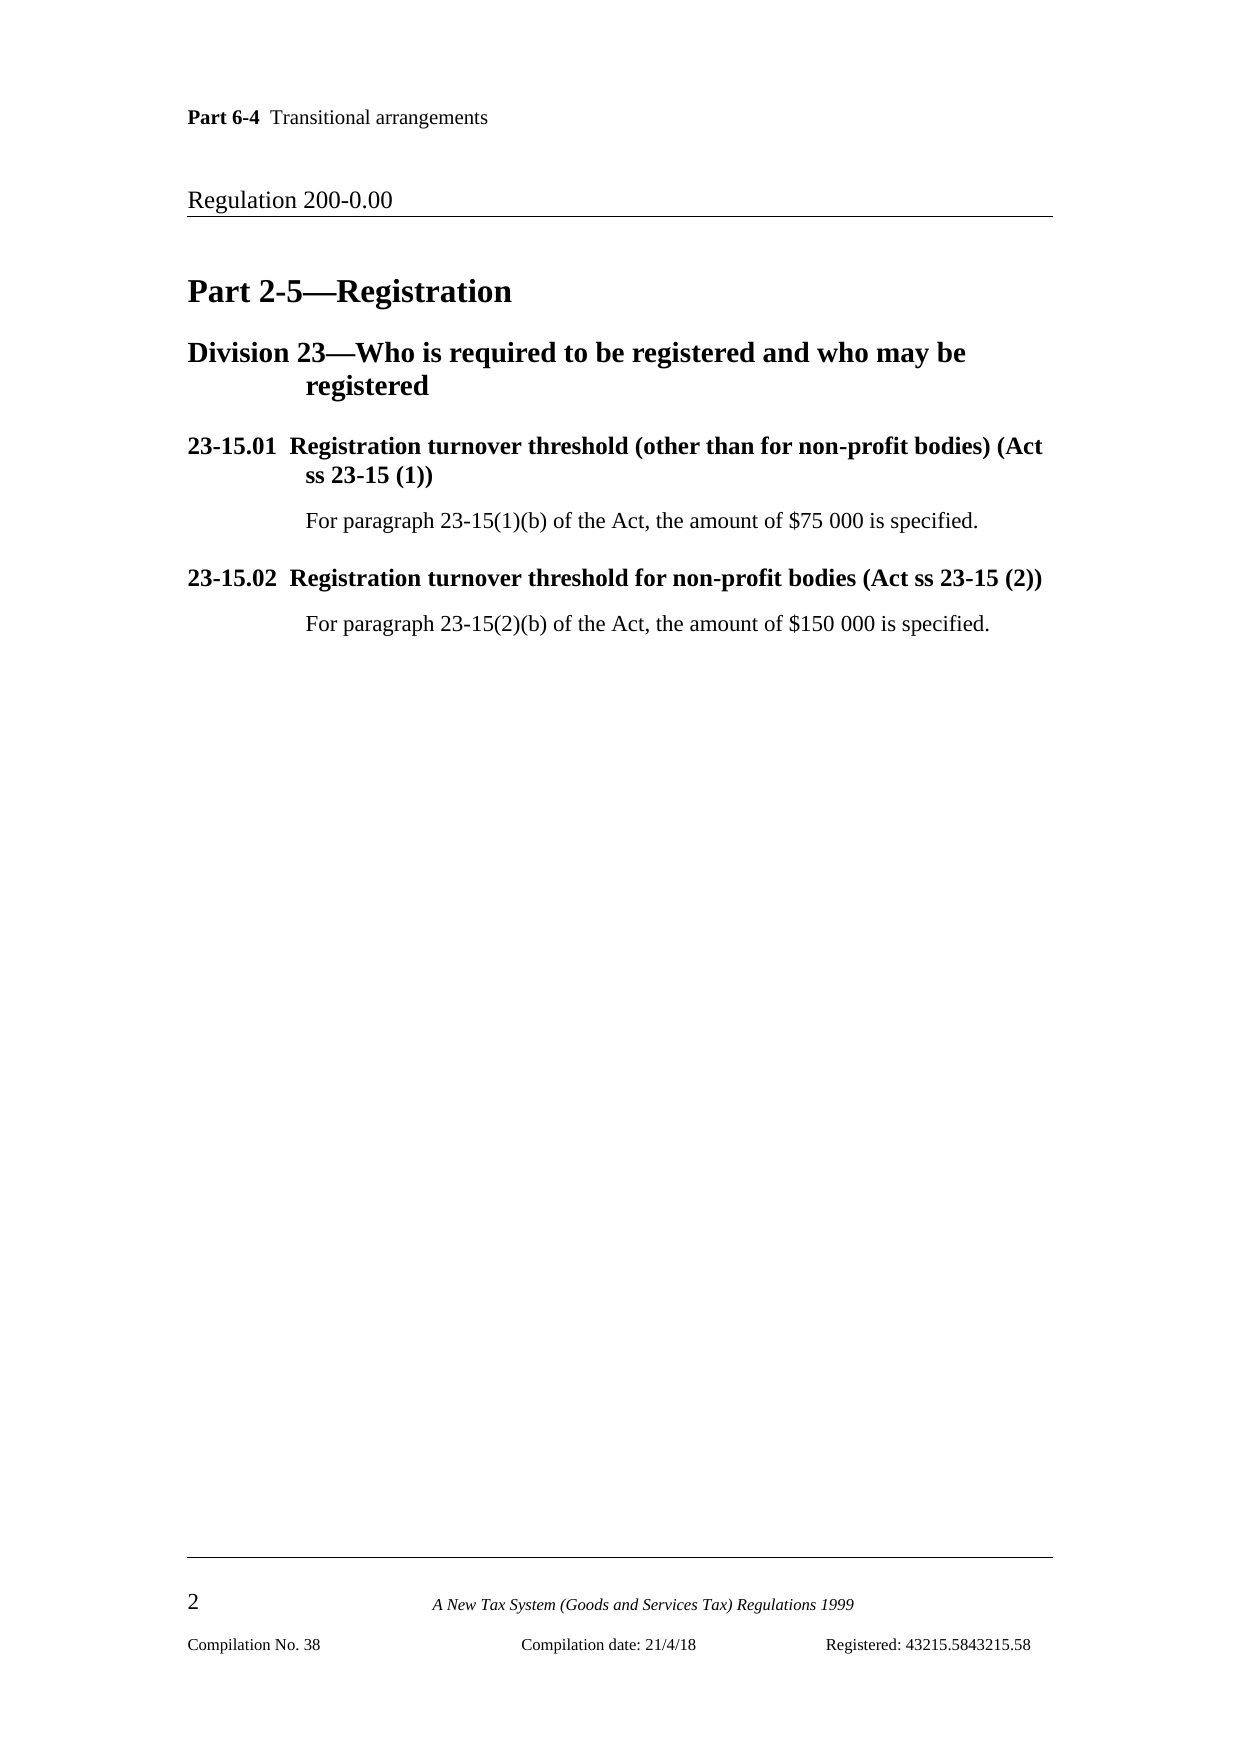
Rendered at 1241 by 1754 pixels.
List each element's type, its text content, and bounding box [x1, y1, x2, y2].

text 23-15.02 Registration turnover threshold for non-profit bodies (Act ss 23-15 (2)) [187, 563, 1053, 591]
text 23-15.01 Registration turnover threshold (other than for non-profit bodies) (Act ss 23-15 (1)) [187, 431, 1053, 488]
text Division 23—Who is required to be registered and who may be registered [187, 335, 1053, 402]
text Part 2-5—Registration [187, 271, 1053, 310]
text For paragraph 23-15(1)(b) of the Act, the amount of $75 000 is specified. [187, 507, 1053, 533]
text For paragraph 23-15(2)(b) of the Act, the amount of $150 000 is specified. [187, 610, 1053, 637]
